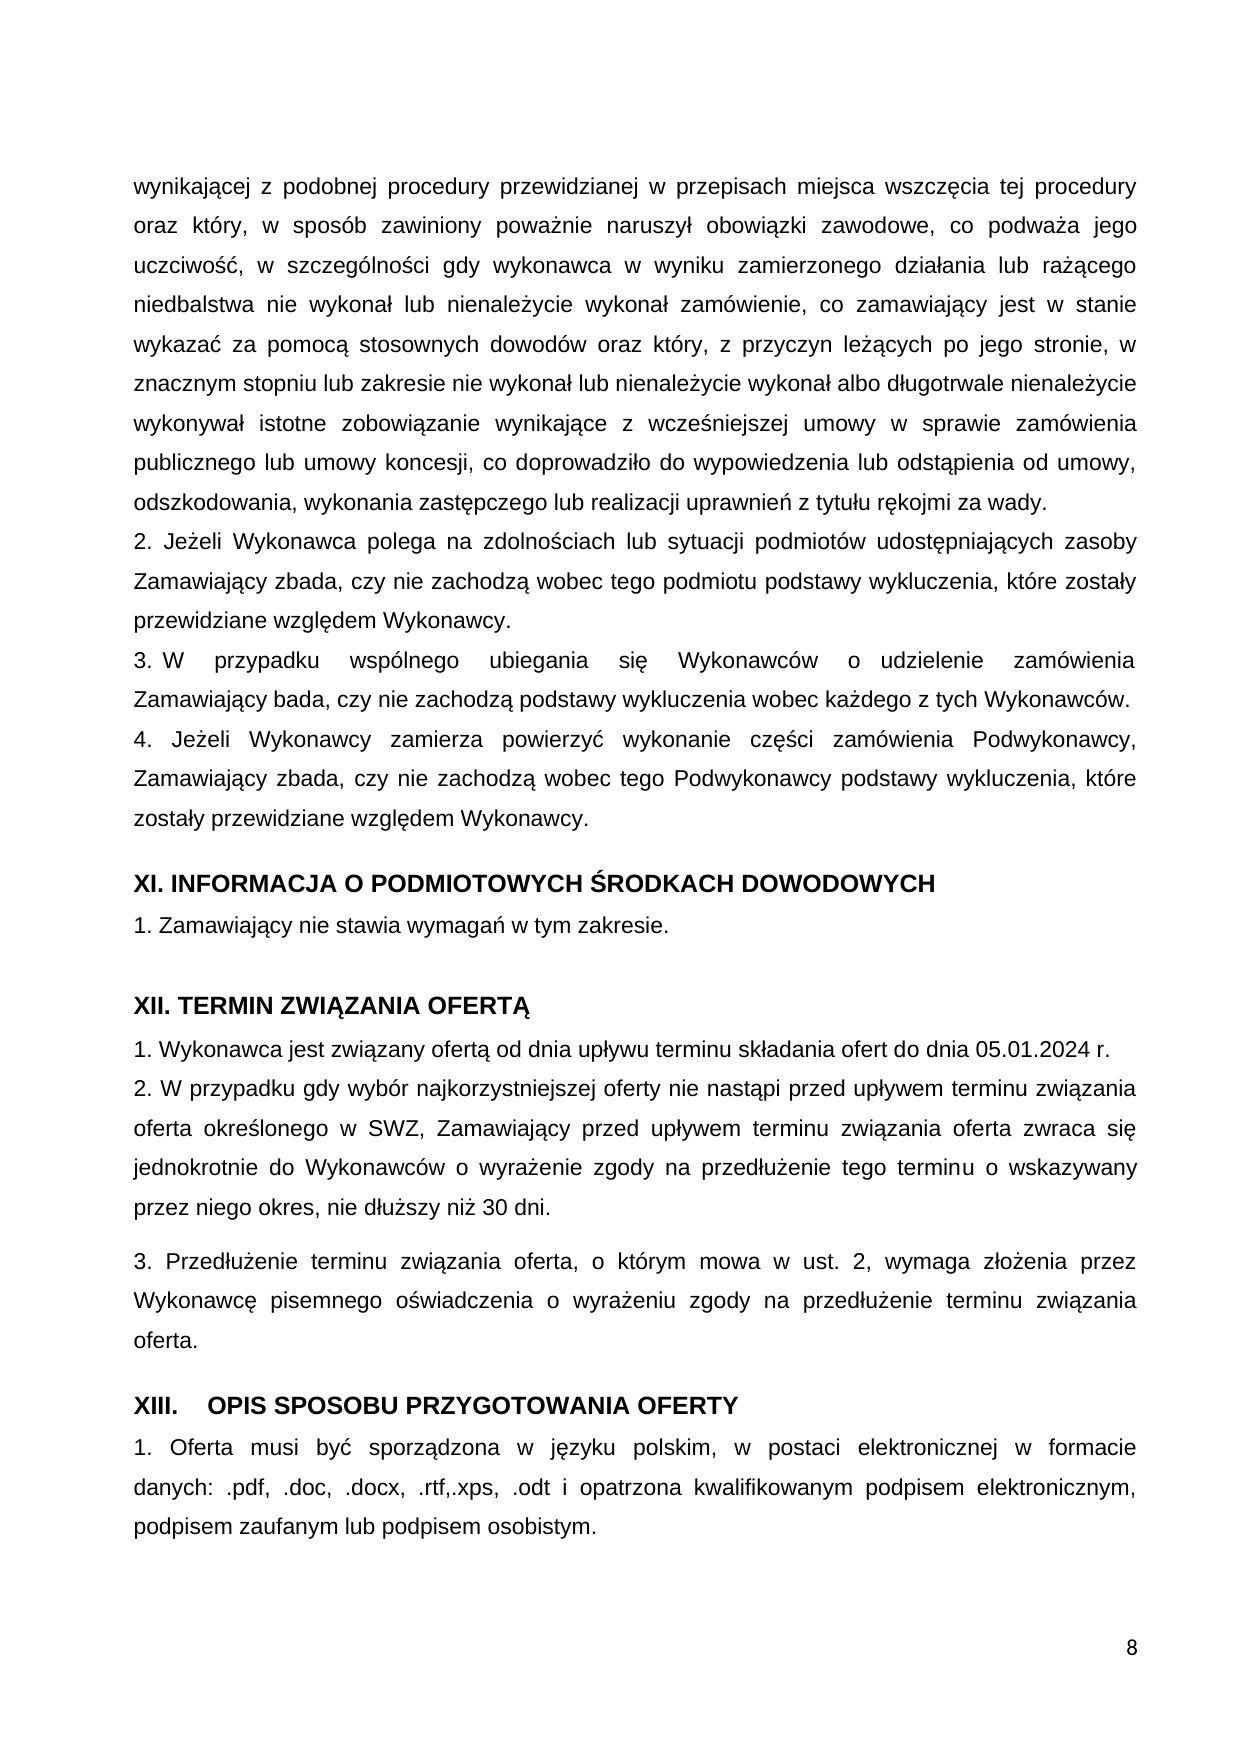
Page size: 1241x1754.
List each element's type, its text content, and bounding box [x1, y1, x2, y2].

text XII. TERMIN ZWIĄZANIA OFERTĄ [133, 991, 1137, 1020]
text 1. Zamawiający nie stawia wymagań w tym zakresie. [133, 912, 1137, 939]
text 3. W przypadku wspólnego ubiegania się Wykonawców o udzielenie zamówienia Zamawiający bada, czy nie zachodzą podstawy wykluczenia wobec każdego z tych Wykonawców. [133, 647, 1137, 713]
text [133, 173, 1137, 515]
text 1. Wykonawca jest związany ofertą od dnia upływu terminu składania ofert do dnia 05.01.2024 r. [133, 1036, 1137, 1062]
text 3. Przedłużenie terminu związania oferta, o którym mowa w ust. 2, wymaga złożenia przez Wykonawcę pisemnego oświadczenia o wyrażeniu zgody na przedłużenie terminu związania oferta. [133, 1248, 1137, 1353]
text 2. Jeżeli Wykonawca polega na zdolnościach lub sytuacji podmiotów udostępniających zasoby Zamawiający zbada, czy nie zachodzą wobec tego podmiotu podstawy wykluczenia, które zostały przewidziane względem Wykonawcy. [133, 528, 1137, 634]
text 4. Jeżeli Wykonawcy zamierza powierzyć wykonanie części zamówienia Podwykonawcy, Zamawiający zbada, czy nie zachodzą wobec tego Podwykonawcy podstawy wykluczenia, które zostały przewidziane względem Wykonawcy. [133, 726, 1137, 831]
text XIII. OPIS SPOSOBU PRZYGOTOWANIA OFERTY [134, 1391, 1137, 1420]
text 1. Oferta musi być sporządzona w języku polskim, w postaci elektronicznej w formacie danych: .pdf, .doc, .docx, .rtf,.xps, .odt i opatrzona kwalifikowanym podpisem elektronicznym, podpisem zaufanym lub podpisem osobistym. [133, 1434, 1137, 1540]
text XI. INFORMACJA O PODMIOTOWYCH ŚRODKACH DOWODOWYCH [133, 869, 1137, 898]
text 2. W przypadku gdy wybór najkorzystniejszej oferty nie nastąpi przed upływem terminu związania oferta określonego w SWZ, Zamawiający przed upływem terminu związania oferta zwraca się jednokrotnie do Wykonawców o wyrażenie zgody na przedłużenie tego terminu o wskazywany przez niego okres, nie dłuższy niż 30 dni. [133, 1075, 1137, 1220]
